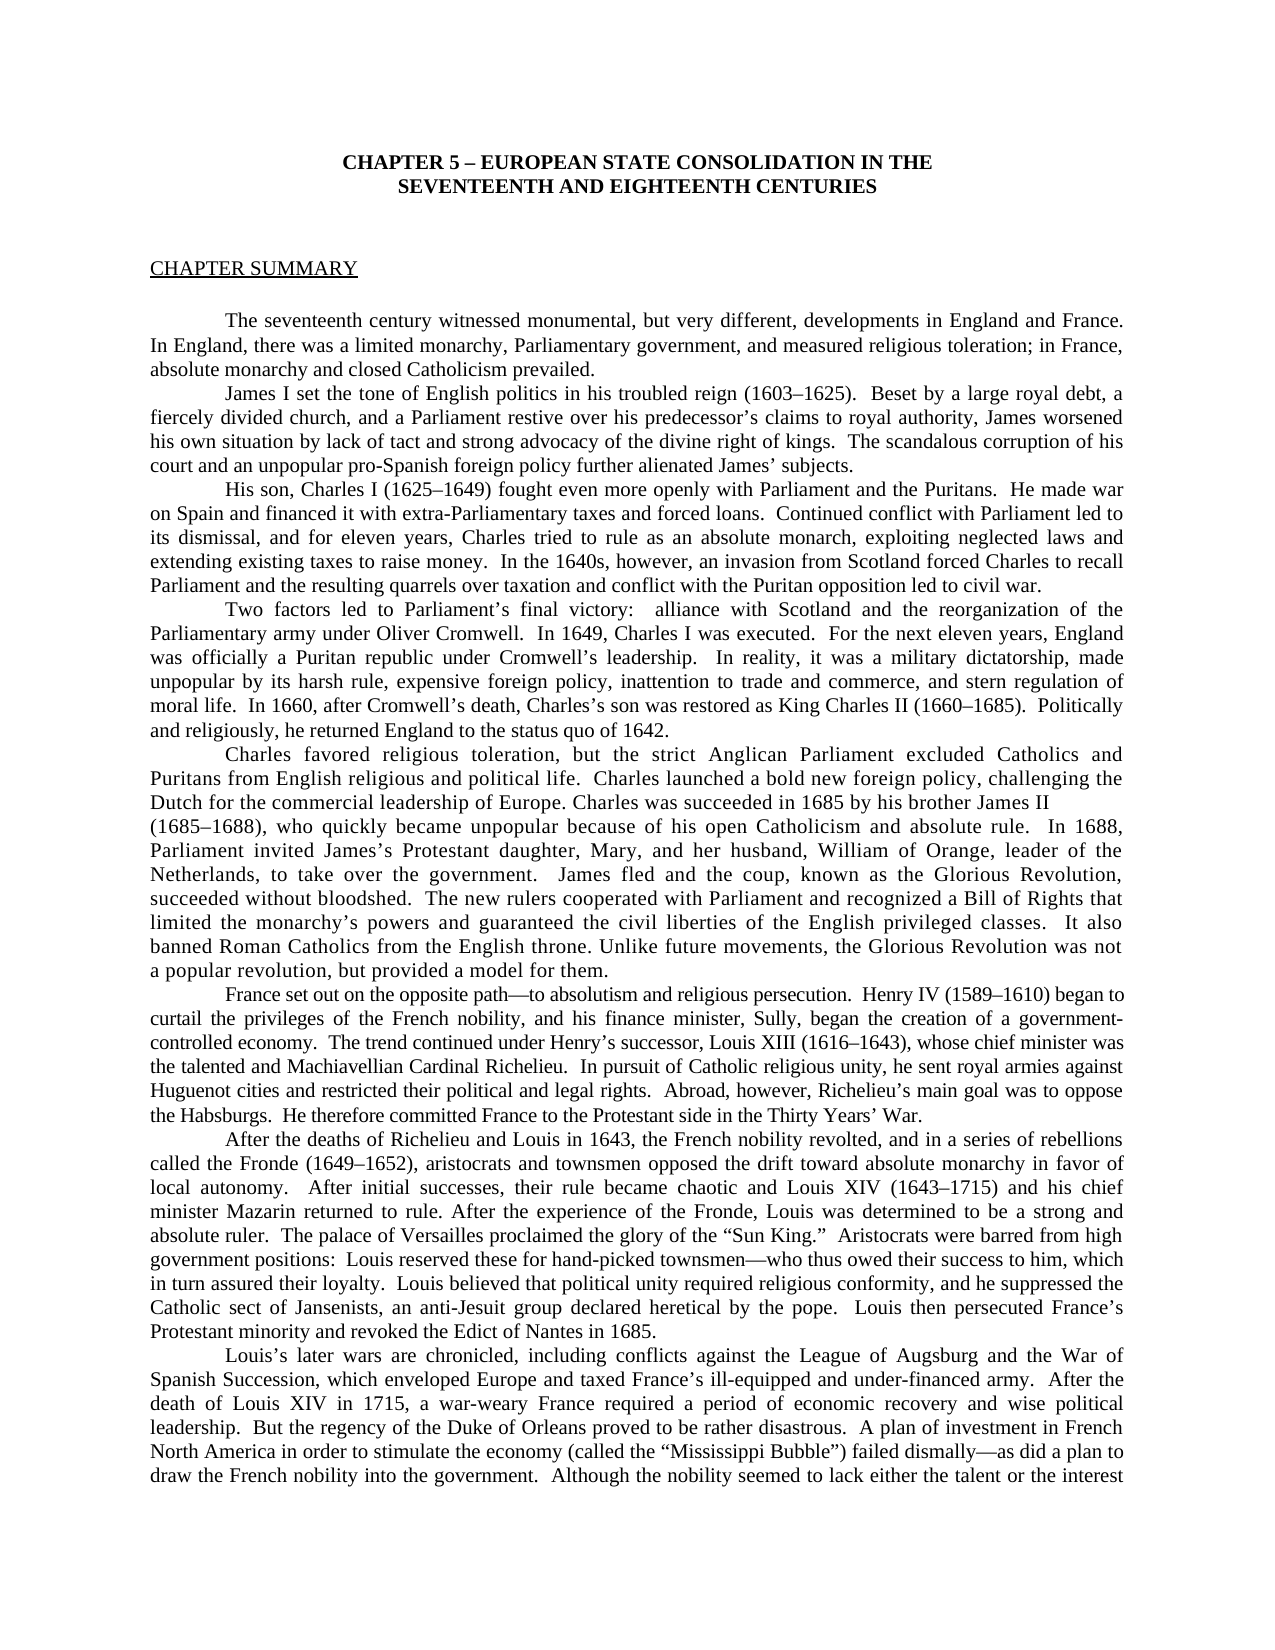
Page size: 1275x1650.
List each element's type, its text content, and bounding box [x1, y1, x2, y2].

text His son, Charles I (1625–1649) fought even more openly with Parliament and the Puritans. He made war on Spain and financed it with extra-Parliamentary taxes and forced loans. Continued conflict with Parliament led to its dismissal, and for eleven years, Charles tried to rule as an absolute monarch, exploiting neglected laws and extending existing taxes to raise money. In the 1640s, however, an invasion from Scotland forced Charles to recall Parliament and the resulting quarrels over taxation and conflict with the Puritan opposition led to civil war. [150, 477, 1125, 597]
text SEVENTEENTH AND EIGHTEENTH CENTURIES [150, 174, 1125, 198]
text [150, 1343, 1125, 1487]
text Charles favored religious toleration, but the strict Anglican Parliament excluded Catholics and Puritans from English religious and political life. Charles launched a bold new foreign policy, challenging the Dutch for the commercial leadership of Europe. Charles was succeeded in 1685 by his brother James II [150, 742, 1125, 814]
text (1685–1688), who quickly became unpopular because of his open Catholicism and absolute rule. In 1688, Parliament invited James’s Protestant daughter, Mary, and her husband, William of Orange, leader of the Netherlands, to take over the government. James fled and the coup, known as the Glorious Revolution, succeeded without bloodshed. The new rulers cooperated with Parliament and recognized a Bill of Rights that limited the monarchy’s powers and guaranteed the civil liberties of the English privileged classes. It also banned Roman Catholics from the English throne. Unlike future movements, the Glorious Revolution was not a popular revolution, but provided a model for them. [150, 814, 1125, 982]
text Two factors led to Parliament’s final victory: alliance with Scotland and the reorganization of the Parliamentary army under Oliver Cromwell. In 1649, Charles I was executed. For the next eleven years, England was officially a Puritan republic under Cromwell’s leadership. In reality, it was a military dictatorship, made unpopular by its harsh rule, expensive foreign policy, inattention to trade and commerce, and stern regulation of moral life. In 1660, after Cromwell’s death, Charles’s son was restored as King Charles II (1660–1685). Politically and religiously, he returned England to the status quo of 1642. [150, 597, 1125, 742]
text CHAPTER 5 – EUROPEAN STATE CONSOLIDATION IN THE [150, 150, 1125, 174]
text James I set the tone of English politics in his troubled reign (1603–1625). Beset by a large royal debt, a fiercely divided church, and a Parliament restive over his predecessor’s claims to royal authority, James worsened his own situation by lack of tact and strong advocacy of the divine right of kings. The scandalous corruption of his court and an unpopular pro-Spanish foreign policy further alienated James’ subjects. [150, 381, 1125, 477]
text After the deaths of Richelieu and Louis in 1643, the French nobility revolted, and in a series of rebellions called the Fronde (1649–1652), aristocrats and townsmen opposed the drift toward absolute monarchy in favor of local autonomy. After initial successes, their rule became chaotic and Louis XIV (1643–1715) and his chief minister Mazarin returned to rule. After the experience of the Fronde, Louis was determined to be a strong and absolute ruler. The palace of Versailles proclaimed the glory of the “Sun King.” Aristocrats were barred from high government positions: Louis reserved these for hand-picked townsmen—who thus owed their success to him, which in turn assured their loyalty. Louis believed that political unity required religious conformity, and he suppressed the Catholic sect of Jansenists, an anti-Jesuit group declared heretical by the pope. Louis then persecuted France’s Protestant minority and revoked the Edict of Nantes in 1685. [150, 1127, 1125, 1343]
text The seventeenth century witnessed monumental, but very different, developments in England and France. In England, there was a limited monarchy, Parliamentary government, and measured religious toleration; in France, absolute monarchy and closed Catholicism prevailed. [150, 308, 1125, 381]
text France set out on the opposite path—to absolutism and religious persecution. Henry IV (1589–1610) began to curtail the privileges of the French nobility, and his finance minister, Sully, began the creation of a government-controlled economy. The trend continued under Henry’s successor, Louis XIII (1616–1643), whose chief minister was the talented and Machiavellian Cardinal Richelieu. In pursuit of Catholic religious unity, he sent royal armies against Huguenot cities and restricted their political and legal rights. Abroad, however, Richelieu’s main goal was to oppose the Habsburgs. He therefore committed France to the Protestant side in the Thirty Years’ War. [150, 982, 1125, 1127]
text CHAPTER SUMMARY [150, 256, 1125, 280]
